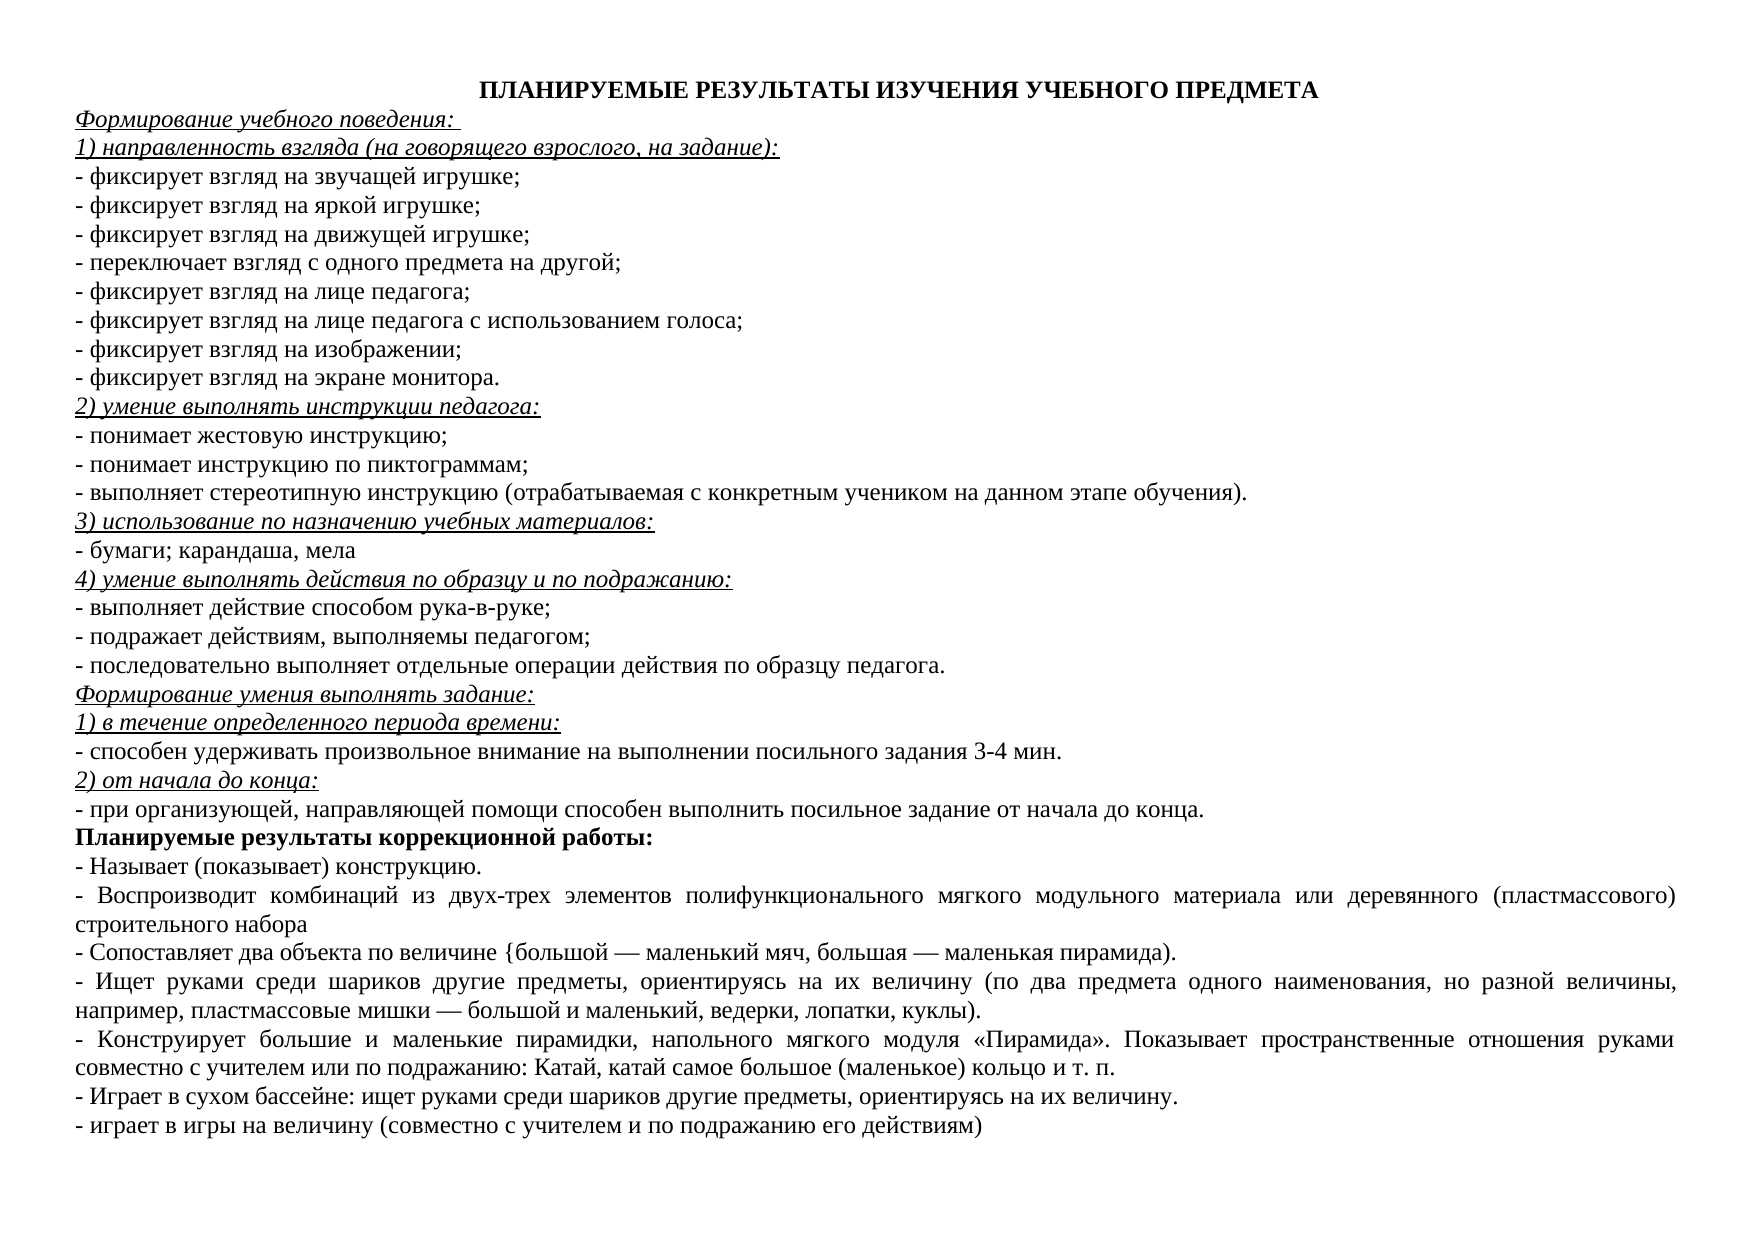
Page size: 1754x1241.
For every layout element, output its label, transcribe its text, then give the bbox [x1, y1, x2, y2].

text - фиксирует взгляд на движущей игрушке; [75, 219, 1679, 247]
text - Воспроизводит комбинаций из двух-трех элементов полифункционального мягкого модульного материала или деревянного (пластмассового) строительного набора [75, 880, 1676, 937]
text 4) умение выполнять действия по образцу и по подражанию: [75, 564, 1679, 592]
text - при организующей, направляющей помощи способен выполнить посильное задание от начала до конца. [75, 794, 1679, 822]
text 2) от начала до конца: [75, 765, 1679, 794]
text - Называет (показывает) конструкцию. [75, 851, 1674, 880]
text ПЛАНИРУЕМЫЕ РЕЗУЛЬТАТЫ ИЗУЧЕНИЯ УЧЕБНОГО ПРЕДМЕТА [75, 75, 1679, 104]
text Формирование умения выполнять задание: [75, 679, 1679, 707]
text - Ищет руками среди шариков другие предметы, ориентируясь на их величину (по два предмета одного наименования, но разной величины, например, пластмассовые мишки — большой и маленький, ведерки, лопатки, куклы). [75, 966, 1679, 1024]
text - выполняет стереотипную инструкцию (отрабатываемая с конкретным учеником на данном этапе обучения). [75, 477, 1679, 506]
text - фиксирует взгляд на яркой игрушке; [75, 190, 1679, 219]
text - бумаги; карандаша, мела [75, 535, 1679, 564]
text - понимает инструкцию по пиктограммам; [75, 449, 1679, 477]
text - последовательно выполняет отдельные операции действия по образцу педагога. [75, 650, 1679, 679]
text Формирование учебного поведения: [75, 104, 1679, 132]
text - фиксирует взгляд на лице педагога; [75, 276, 1679, 305]
text - фиксирует взгляд на звучащей игрушке; [75, 161, 1679, 190]
text - Сопоставляет два объекта по величине {большой — маленький мяч, большая — маленькая пирамида). [75, 937, 1660, 966]
text - играет в игры на величину (совместно с учителем и по подражанию его действиям) [75, 1110, 1675, 1139]
text - фиксирует взгляд на изображении; [75, 334, 1679, 362]
text - выполняет действие способом рука-в-руке; [75, 592, 1679, 621]
text 1) в течение определенного периода времени: [75, 707, 1679, 736]
text - способен удерживать произвольное внимание на выполнении посильного задания 3-4 мин. [75, 736, 1679, 765]
text - фиксирует взгляд на лице педагога с использованием голоса; [75, 305, 1679, 334]
text - подражает действиям, выполняемы педагогом; [75, 621, 1679, 650]
text 1) направленность взгляда (на говорящего взрослого, на задание): [75, 132, 1679, 161]
text - понимает жестовую инструкцию; [75, 420, 1679, 449]
text - Играет в сухом бассейне: ищет руками среди шариков другие предметы, ориентируясь на их величину. [75, 1081, 1675, 1110]
text - переключает взгляд с одного предмета на другой; [75, 247, 1679, 276]
text - фиксирует взгляд на экране монитора. [75, 362, 1679, 391]
text Планируемые результаты коррекционной работы: [75, 822, 1679, 851]
text 3) использование по назначению учебных материалов: [75, 506, 1679, 535]
text - Конструирует большие и маленькие пирамидки, напольного мягкого модуля «Пирамида». Показывает пространственные отношения руками совместно с учителем или по подражанию: Катай, катай самое большое (маленькое) кольцо и т. п. [75, 1024, 1674, 1081]
text 2) умение выполнять инструкции педагога: [75, 391, 1679, 420]
